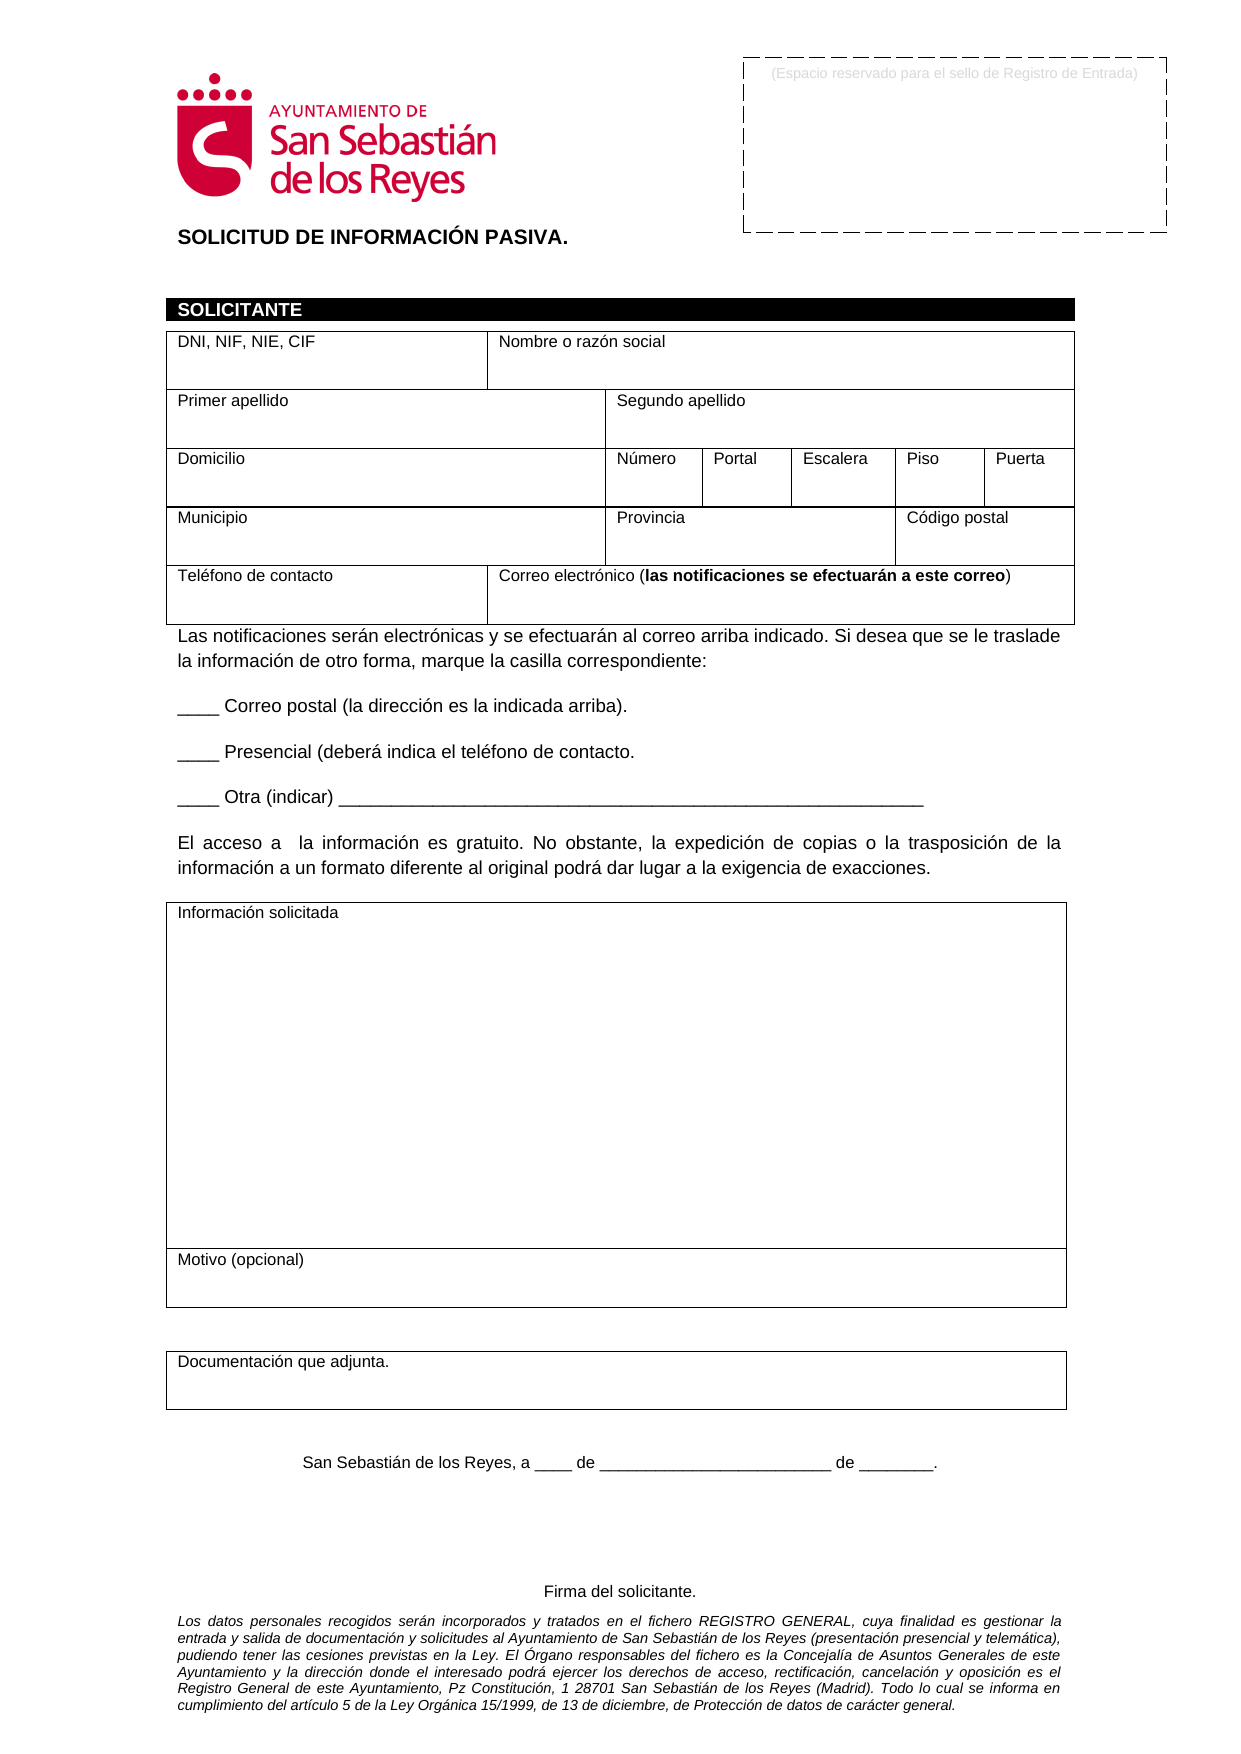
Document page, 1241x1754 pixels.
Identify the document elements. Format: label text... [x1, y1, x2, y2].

table_header SOLICITANTE [167, 299, 1074, 320]
table_cell Provincia [606, 508, 895, 565]
table_cell [605, 321, 1074, 331]
table_cell Nombre o razón social [488, 332, 1074, 389]
table_cell Piso [896, 449, 984, 506]
text Las notificaciones serán electrónicas y se efectuarán al correo arriba indicado. Si desea que se le traslade la información de otro forma, marque la casilla correspondiente: [177, 625, 1063, 671]
text ____ Otra (indicar) ________________________________________________________ [177, 786, 1063, 808]
table_cell Teléfono de contacto [167, 566, 487, 623]
table_cell Primer apellido [167, 390, 605, 448]
text ____ Presencial (deberá indica el teléfono de contacto. [177, 741, 1063, 762]
text Firma del solicitante. [177, 1582, 1063, 1601]
text El acceso a la información es gratuito. No obstante, la expedición de copias o la trasposición de la información a un formato diferente al original podrá dar lugar a la exigencia de exacciones. [177, 832, 1063, 878]
table_cell Código postal [896, 508, 1074, 565]
text San Sebastián de los Reyes, a ____ de _________________________ de ________. [177, 1453, 1063, 1472]
table_cell Segundo apellido [606, 390, 1074, 448]
table_cell DNI, NIF, NIE, CIF [167, 332, 487, 389]
table_cell Número [606, 449, 702, 506]
table_cell Domicilio [167, 449, 605, 506]
table_cell Municipio [167, 508, 605, 565]
table_cell Escalera [792, 449, 895, 506]
table_header Información solicitada [167, 903, 1066, 1248]
table_cell Portal [703, 449, 791, 506]
picture [177, 73, 496, 202]
text ____ Correo postal (la dirección es la indicada arriba). [177, 695, 1063, 717]
table_cell Puerta [985, 449, 1074, 506]
table_cell Motivo (opcional) [167, 1249, 1066, 1307]
table_header Documentación que adjunta. [167, 1352, 1066, 1409]
table_cell Correo electrónico (las notificaciones se efectuarán a este correo) [488, 566, 1074, 623]
table_cell [166, 321, 605, 331]
